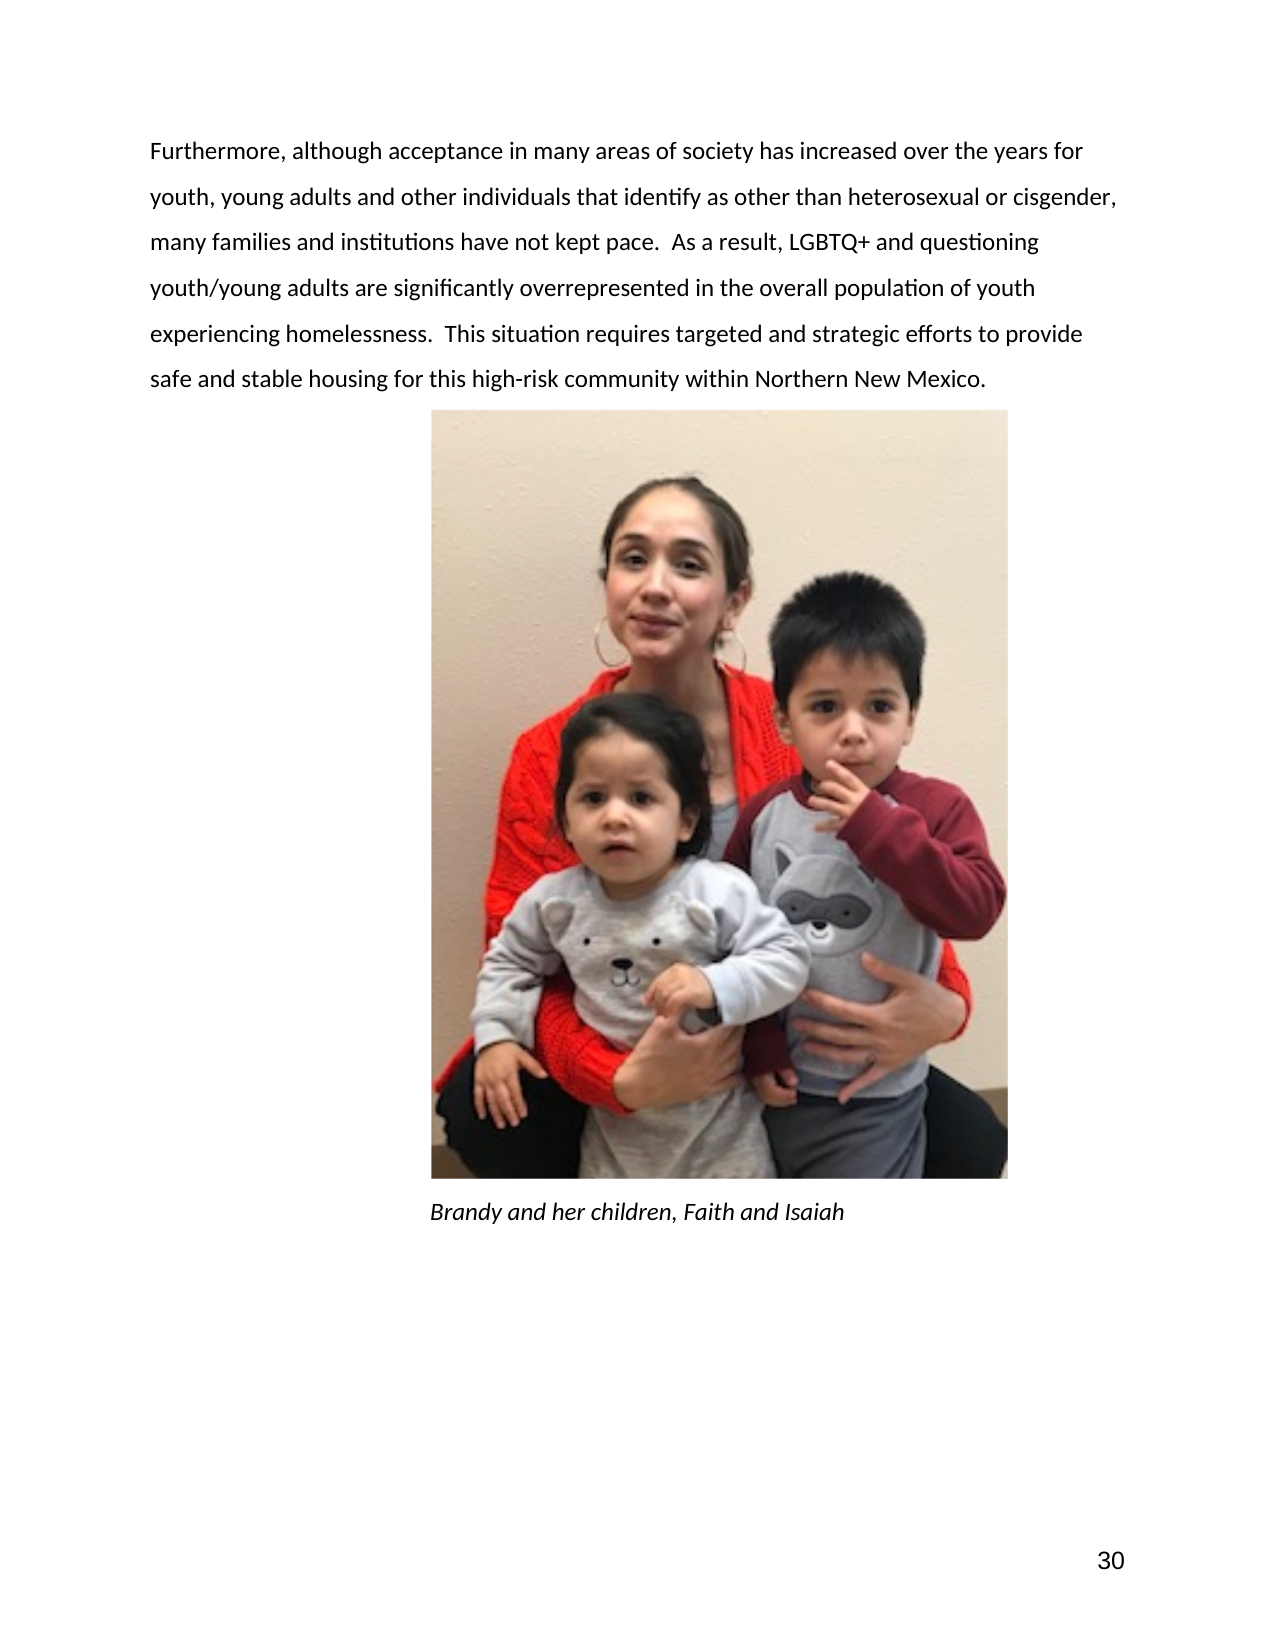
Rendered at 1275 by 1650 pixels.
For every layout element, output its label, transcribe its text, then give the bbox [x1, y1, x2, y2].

picture [432, 411, 1007, 1178]
text Brandy and her children, Faith and Isaiah [150, 1196, 1125, 1226]
text Furthermore, although acceptance in many areas of society has increased over the years for youth, young adults and other individuals that identify as other than heterosexual or cisgender, many families and institutions have not kept pace. As a result, LGBTQ+ and questioning youth/young adults are significantly overrepresented in the overall population of youth experiencing homelessness. This situation requires targeted and strategic efforts to provide safe and stable housing for this high-risk community within Northern New Mexico. [150, 135, 1125, 394]
